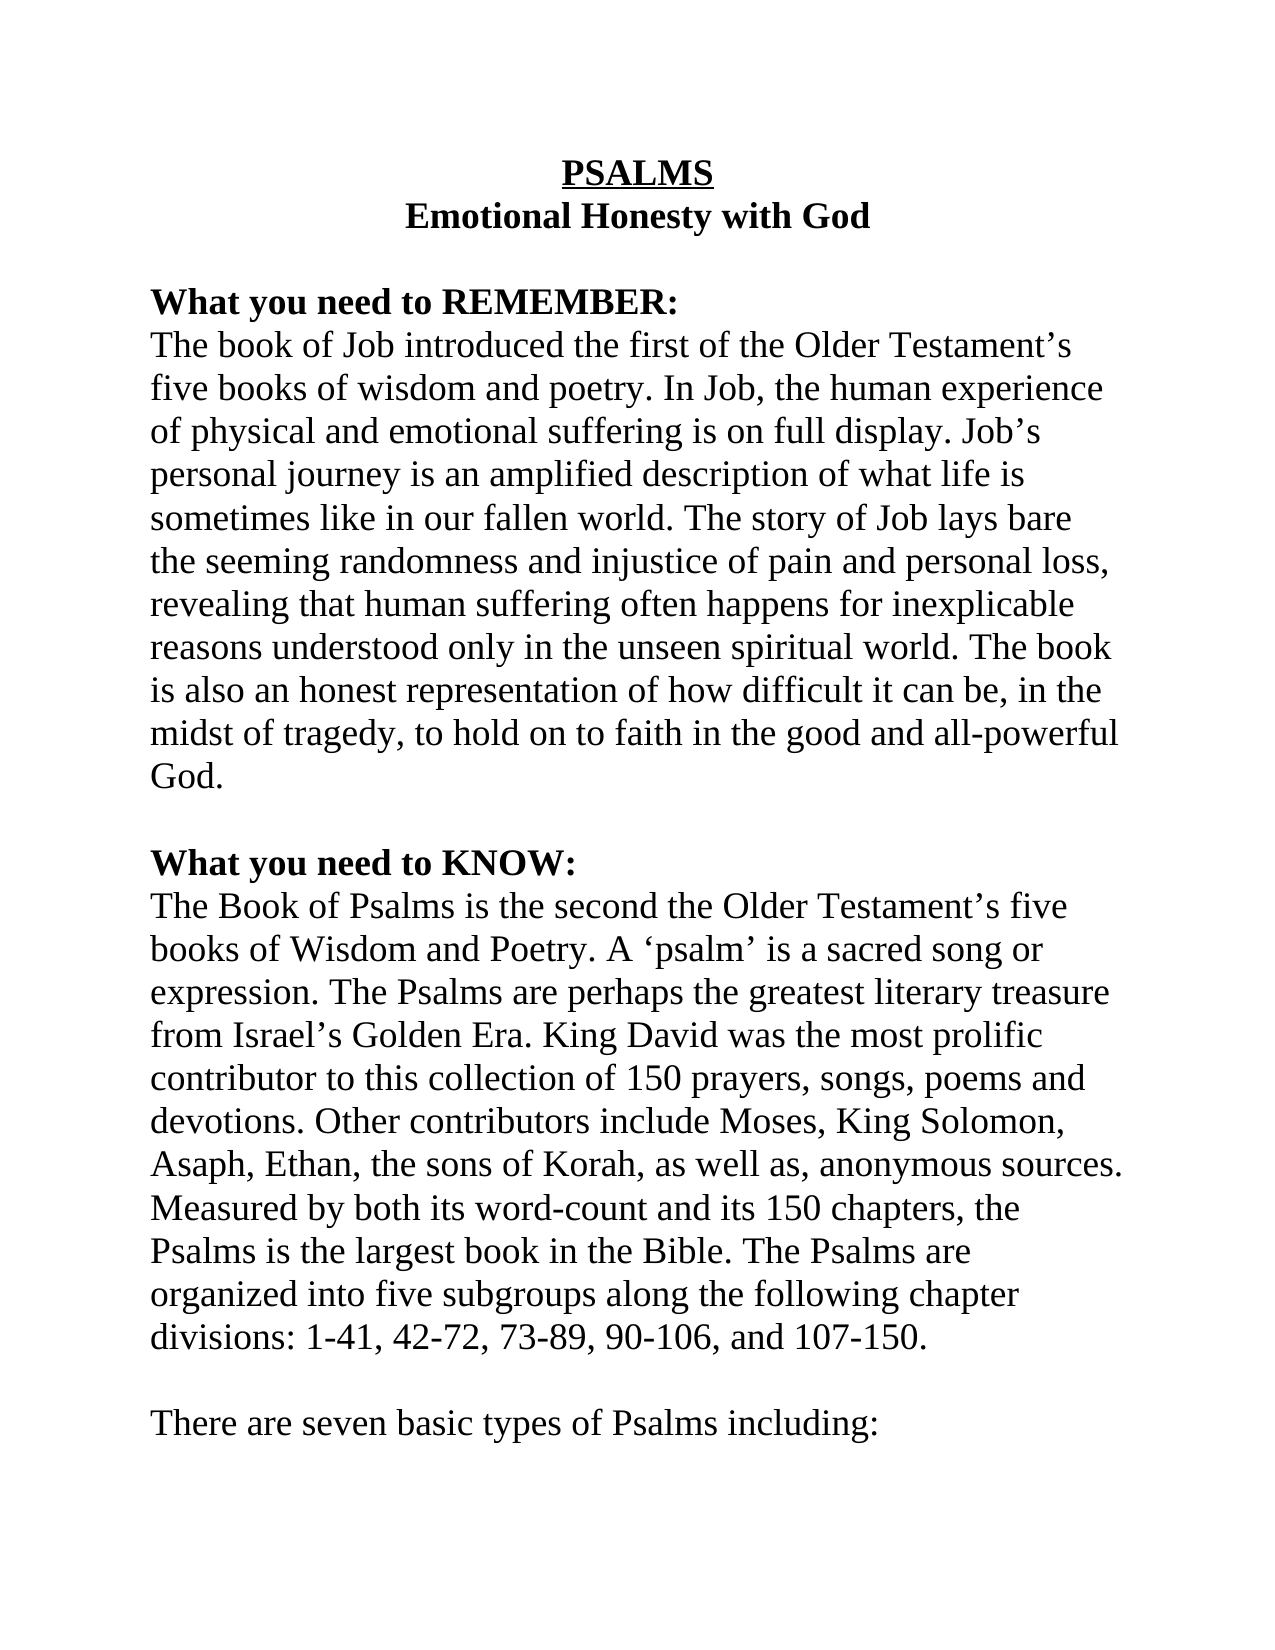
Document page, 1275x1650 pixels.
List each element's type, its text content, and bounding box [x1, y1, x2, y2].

text The book of Job introduced the first of the Older Testament’s five books of wisdom and poetry. In Job, the human experience of physical and emotional suffering is on full display. Job’s personal journey is an amplified description of what life is sometimes like in our fallen world. The story of Job lays bare the seeming randomness and injustice of pain and personal loss, revealing that human suffering often happens for inexplicable reasons understood only in the unseen spiritual world. The book is also an honest representation of how difficult it can be, in the midst of tragedy, to hold on to faith in the good and all-powerful God. [150, 322, 1125, 797]
text What you need to REMEMBER: [150, 279, 1125, 322]
text PSALMS [150, 150, 1125, 193]
text What you need to KNOW: [150, 840, 1125, 883]
text There are seven basic types of Psalms including: [150, 1401, 1125, 1444]
text Emotional Honesty with God [150, 193, 1125, 236]
text The Book of Psalms is the second the Older Testament’s five books of Wisdom and Poetry. A ‘psalm’ is a sacred song or expression. The Psalms are perhaps the greatest literary treasure from Israel’s Golden Era. King David was the most prolific contributor to this collection of 150 prayers, songs, poems and devotions. Other contributors include Moses, King Solomon, Asaph, Ethan, the sons of Korah, as well as, anonymous sources. Measured by both its word-count and its 150 chapters, the Psalms is the largest book in the Bible. The Psalms are organized into five subgroups along the following chapter divisions: 1-41, 42-72, 73-89, 90-106, and 107-150. [150, 883, 1125, 1357]
